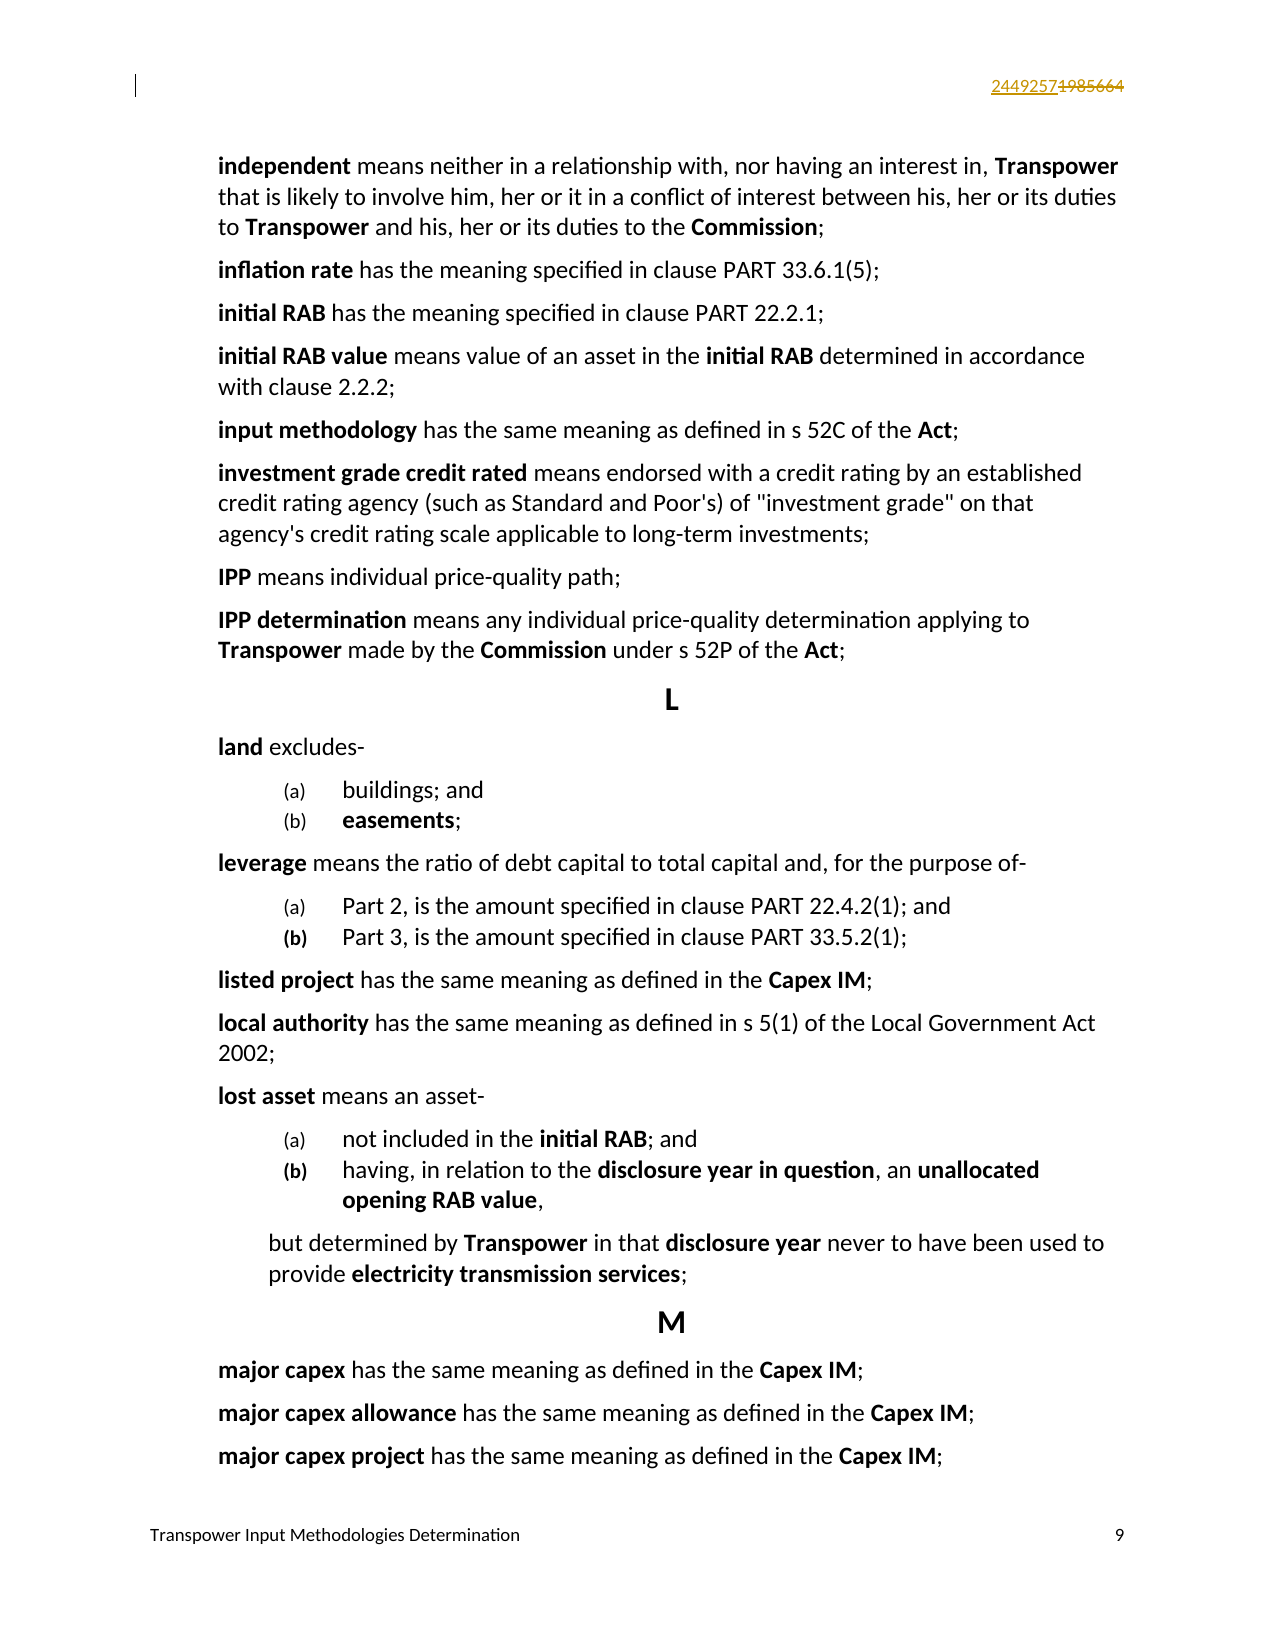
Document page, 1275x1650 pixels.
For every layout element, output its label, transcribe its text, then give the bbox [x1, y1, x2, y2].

subtitle Part 2, is the amount specified in clause 2.4.2(1); and [283, 890, 1125, 921]
text major capex allowance has the same meaning as defined in the Capex IM; [218, 1397, 1125, 1428]
text L [218, 677, 1125, 718]
text listed project has the same meaning as defined in the Capex IM; [218, 964, 1125, 994]
text IPP determination means any individual price-quality determination applying to Transpower made by the Commission under s 52P of the Act; [218, 604, 1125, 665]
text lost asset means an asset- [218, 1080, 1125, 1111]
text major capex project has the same meaning as defined in the Capex IM; [218, 1440, 1125, 1471]
text investment grade credit rated means endorsed with a credit rating by an established credit rating agency (such as Standard and Poor's) of "investment grade" on that agency's credit rating scale applicable to long-term investments; [218, 457, 1125, 548]
text land excludes- [218, 731, 1125, 761]
text IPP means individual price-quality path; [218, 561, 1125, 591]
text independent means neither in a relationship with, nor having an interest in, Transpower that is likely to involve him, her or it in a conflict of interest between his, her or its duties to Transpower and his, her or its duties to the Commission; [218, 150, 1125, 242]
text but determined by Transpower in that disclosure year never to have been used to provide electricity transmission services; [268, 1227, 1125, 1288]
text leverage means the ratio of debt capital to total capital and, for the purpose of- [218, 847, 1125, 878]
text local authority has the same meaning as defined in s 5(1) of the Local Government Act 2002; [218, 1007, 1125, 1068]
text M [218, 1301, 1125, 1342]
subtitle easements; [283, 804, 1125, 835]
text initial RAB has the meaning specified in clause 2.2.1; [218, 297, 1125, 328]
text inflation rate has the meaning specified in clause 3.6.6(5); [218, 254, 1125, 285]
subtitle having, in relation to the disclosure year in question, an unallocated opening RAB value, [283, 1154, 1125, 1215]
text major capex has the same meaning as defined in the Capex IM; [218, 1354, 1125, 1385]
subtitle buildings; and [283, 774, 1125, 804]
subtitle Part 3, is the amount specified in clause 3.5.2(1); [283, 921, 1125, 951]
text input methodology has the same meaning as defined in s 52C of the Act; [218, 414, 1125, 444]
subtitle not included in the initial RAB; and [283, 1123, 1125, 1154]
text initial RAB value means value of an asset in the initial RAB determined in accordance with clause 2.2.2; [218, 340, 1125, 401]
